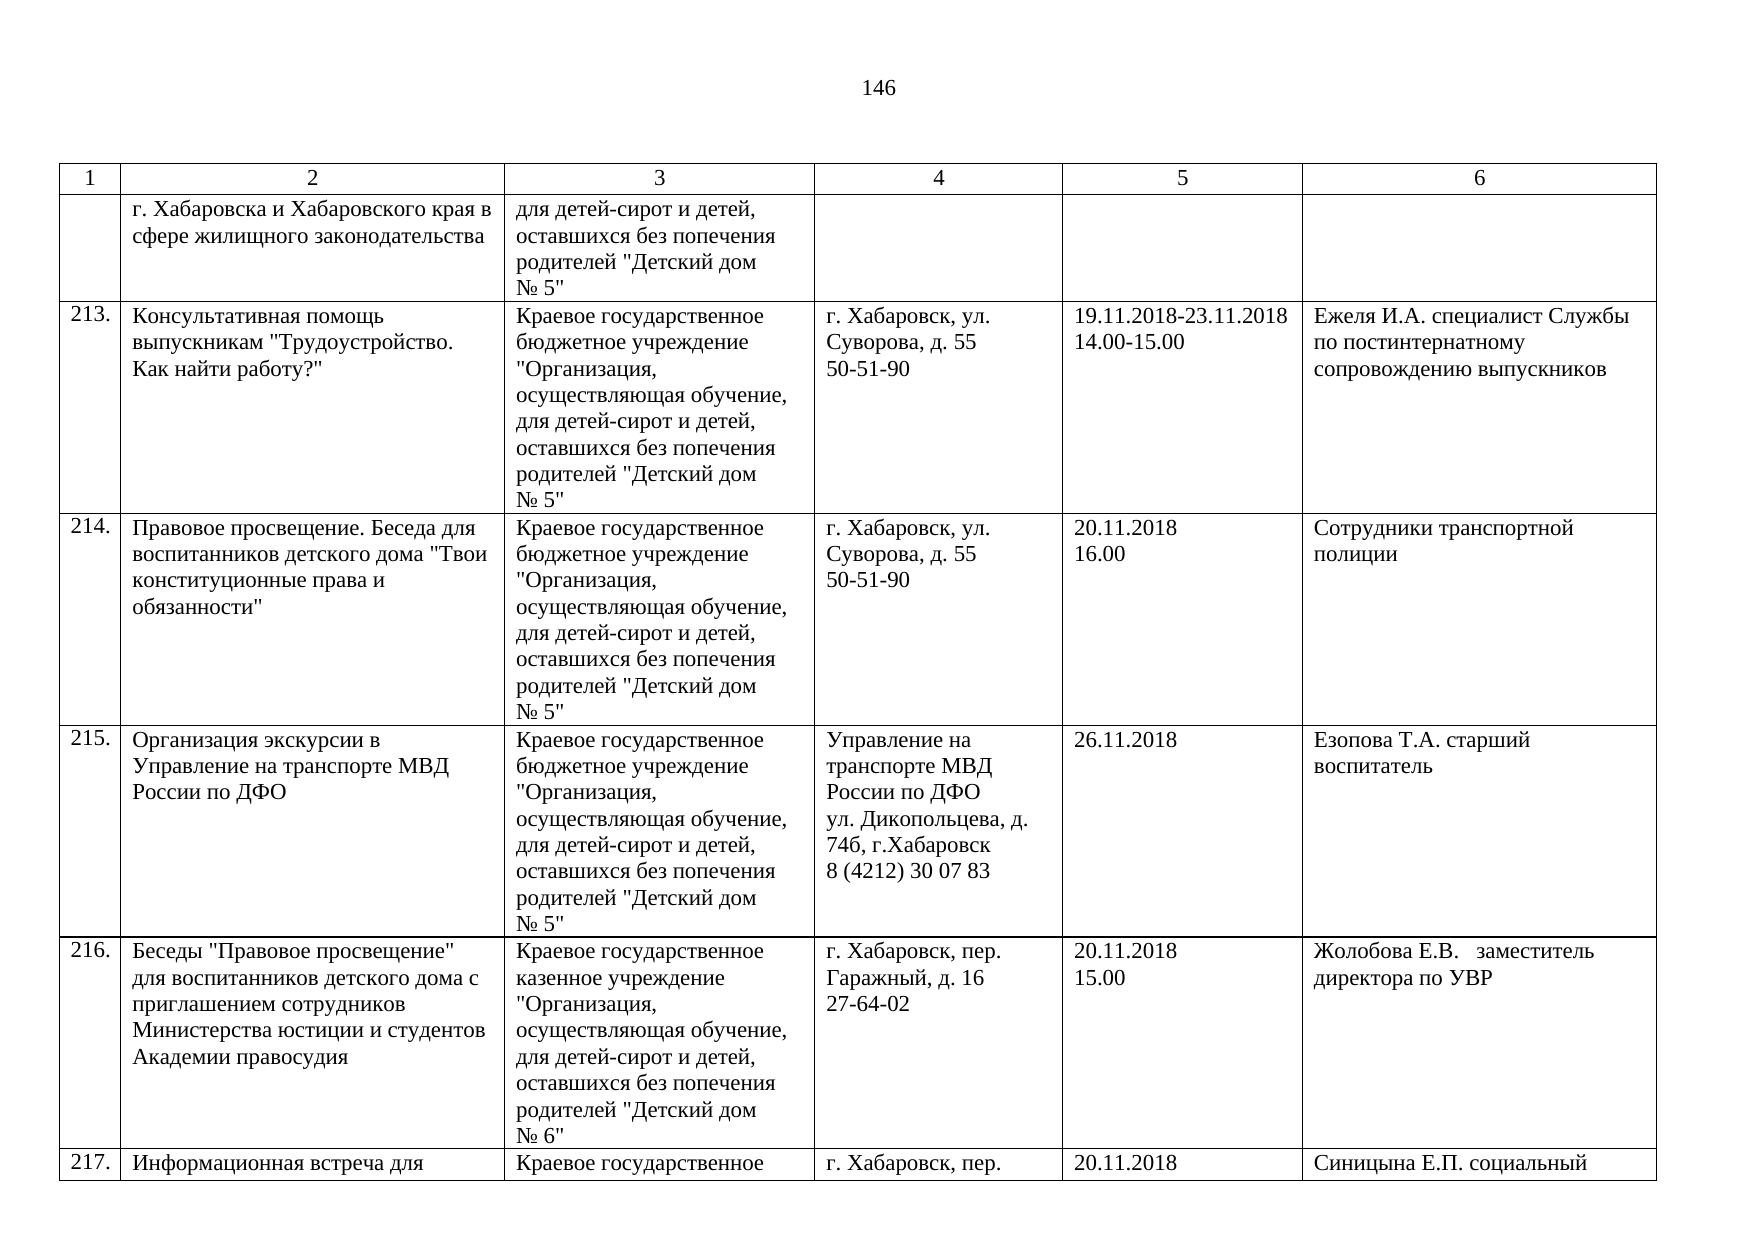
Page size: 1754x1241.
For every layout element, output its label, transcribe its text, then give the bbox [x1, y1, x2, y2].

table_header 5 [1063, 164, 1302, 194]
table_header 4 [815, 164, 1062, 194]
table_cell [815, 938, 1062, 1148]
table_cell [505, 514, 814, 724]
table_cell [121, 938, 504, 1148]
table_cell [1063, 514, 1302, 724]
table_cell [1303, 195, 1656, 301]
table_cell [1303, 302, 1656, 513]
table_header 2 [121, 164, 504, 194]
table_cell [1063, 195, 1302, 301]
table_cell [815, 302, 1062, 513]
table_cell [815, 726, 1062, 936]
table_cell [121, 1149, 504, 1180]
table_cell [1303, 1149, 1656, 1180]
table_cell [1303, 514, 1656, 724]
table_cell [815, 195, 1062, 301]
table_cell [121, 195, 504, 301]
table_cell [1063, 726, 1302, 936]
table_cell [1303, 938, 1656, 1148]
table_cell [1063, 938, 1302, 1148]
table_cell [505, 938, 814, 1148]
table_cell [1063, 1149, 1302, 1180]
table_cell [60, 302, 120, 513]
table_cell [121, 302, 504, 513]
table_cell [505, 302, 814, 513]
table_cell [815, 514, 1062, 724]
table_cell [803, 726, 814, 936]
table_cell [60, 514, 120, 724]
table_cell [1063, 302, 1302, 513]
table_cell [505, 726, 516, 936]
table_header 1 [60, 164, 120, 194]
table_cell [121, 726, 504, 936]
table_header 6 [1303, 164, 1656, 194]
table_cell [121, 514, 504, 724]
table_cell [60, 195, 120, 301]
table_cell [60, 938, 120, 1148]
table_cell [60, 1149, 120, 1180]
table_header 3 [505, 164, 814, 194]
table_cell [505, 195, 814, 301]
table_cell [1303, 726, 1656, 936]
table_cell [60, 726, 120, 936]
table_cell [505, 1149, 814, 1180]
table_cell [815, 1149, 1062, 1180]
